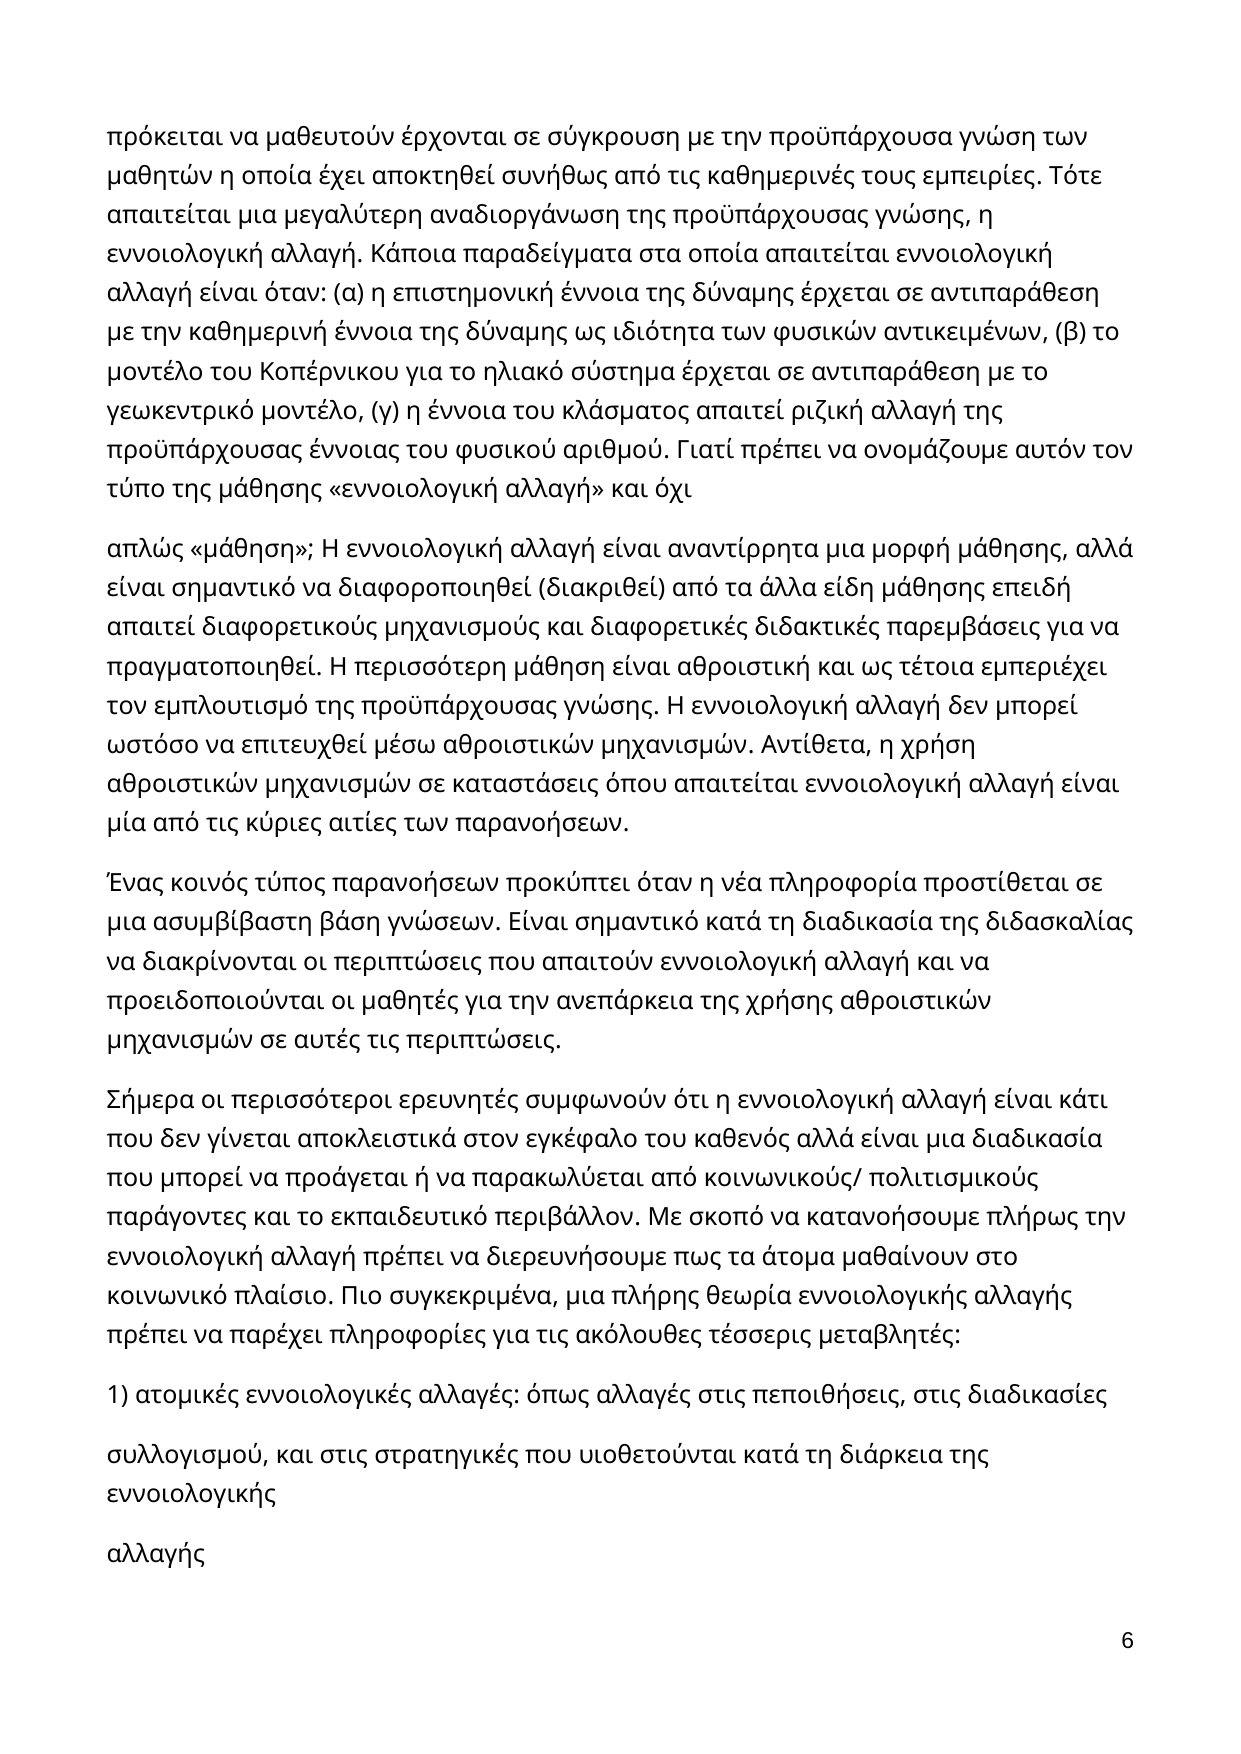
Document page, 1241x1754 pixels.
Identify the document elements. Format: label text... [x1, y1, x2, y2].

text απλώς «μάθηση»; Η εννοιολογική αλλαγή είναι αναντίρρητα μια μορφή μάθησης, αλλά είναι σημαντικό να διαφοροποιηθεί (διακριθεί) από τα άλλα είδη μάθησης επειδή απαιτεί διαφορετικούς μηχανισμούς και διαφορετικές διδακτικές παρεμβάσεις για να πραγματοποιηθεί. Η περισσότερη μάθηση είναι αθροιστική και ως τέτοια εμπεριέχει τον εμπλουτισμό της προϋπάρχουσας γνώσης. Η εννοιολογική αλλαγή δεν μπορεί ωστόσο να επιτευχθεί μέσω αθροιστικών μηχανισμών. Αντίθετα, η χρήση αθροιστικών μηχανισμών σε καταστάσεις όπου απαιτείται εννοιολογική αλλαγή είναι μία από τις κύριες αιτίες των παρανοήσεων. [106, 531, 1134, 839]
text αλλαγής [106, 1536, 1134, 1570]
text Ένας κοινός τύπος παρανοήσεων προκύπτει όταν η νέα πληροφορία προστίθεται σε μια ασυμβίβαστη βάση γνώσεων. Είναι σημαντικό κατά τη διαδικασία της διδασκαλίας να διακρίνονται οι περιπτώσεις που απαιτούν εννοιολογική αλλαγή και να προειδοποιούνται οι μαθητές για την ανεπάρκεια της χρήσης αθροιστικών μηχανισμών σε αυτές τις περιπτώσεις. [106, 865, 1134, 1056]
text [106, 118, 1134, 505]
text συλλογισμού, και στις στρατηγικές που υιοθετούνται κατά τη διάρκεια της εννοιολογικής [106, 1436, 1134, 1510]
text Σήμερα οι περισσότεροι ερευνητές συμφωνούν ότι η εννοιολογική αλλαγή είναι κάτι που δεν γίνεται αποκλειστικά στον εγκέφαλο του καθενός αλλά είναι μια διαδικασία που μπορεί να προάγεται ή να παρακωλύεται από κοινωνικούς/ πολιτισμικούς παράγοντες και το εκπαιδευτικό περιβάλλον. Με σκοπό να κατανοήσουμε πλήρως την εννοιολογική αλλαγή πρέπει να διερευνήσουμε πως τα άτομα μαθαίνουν στο κοινωνικό πλαίσιο. Πιο συγκεκριμένα, μια πλήρης θεωρία εννοιολογικής αλλαγής πρέπει να παρέχει πληροφορίες για τις ακόλουθες τέσσερις μεταβλητές: [106, 1081, 1134, 1351]
text 1) ατομικές εννοιολογικές αλλαγές: όπως αλλαγές στις πεποιθήσεις, στις διαδικασίες [106, 1376, 1134, 1411]
